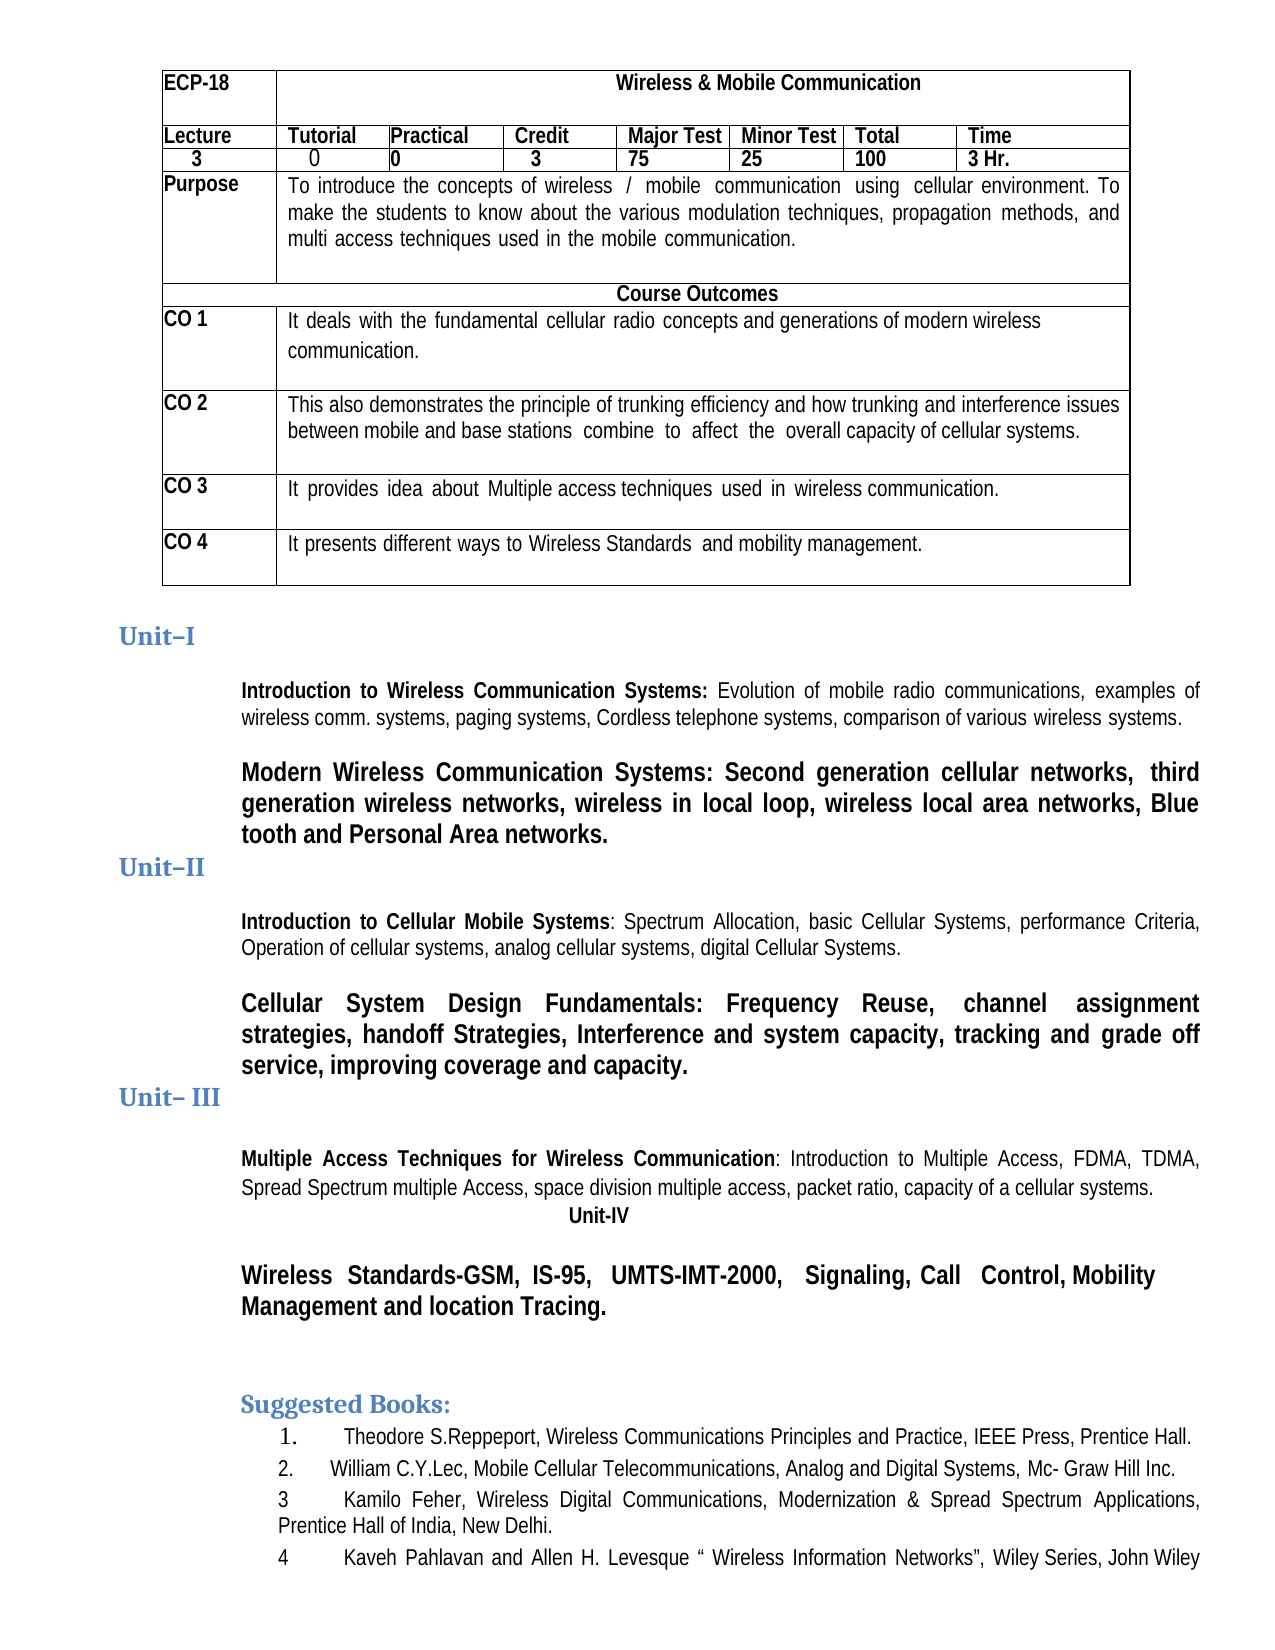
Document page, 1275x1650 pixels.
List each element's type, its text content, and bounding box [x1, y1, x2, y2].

table_cell 0 [277, 149, 389, 171]
table_cell This also demonstrates the principle of trunking efficiency and how trunking and interference issues between mobile and base stations combine to affect the overall capacity of cellular systems. [277, 391, 1129, 473]
text Multiple Access Techniques for Wireless Communication: Introduction to Multiple Access, FDMA, TDMA, Spread Spectrum multiple Access, space division multiple access, packet ratio, capacity of a cellular systems. [241, 1145, 1200, 1200]
text Modern Wireless Communication Systems: Second generation cellular networks, third generation wireless networks, wireless in local loop, wireless local area networks, Blue tooth and Personal Area networks. [241, 756, 1200, 849]
table_cell It provides idea about Multiple access techniques used in wireless communication. [277, 475, 1129, 529]
table_cell Lecture [163, 126, 276, 148]
list 3 Kamilo Feher, Wireless Digital Communications, Modernization & Spread Spectrum Applications, Prentice Hall of India, New Delhi. [278, 1487, 1200, 1539]
list 2. William C.Y.Lec, Mobile Cellular Telecommunications, Analog and Digital Systems, Mc- Graw Hill Inc. [278, 1456, 1200, 1481]
table_header ECP-18 [163, 71, 276, 125]
text Cellular System Design Fundamentals: Frequency Reuse, channel assignment strategies, handoff Strategies, Interference and system capacity, tracking and grade off service, improving coverage and capacity. [241, 987, 1200, 1080]
table_cell It presents different ways to Wireless Standards and mobility management. [277, 530, 1129, 585]
table_cell 3 [504, 149, 616, 171]
subtitle Unit–II [118, 852, 1200, 883]
table_cell Time [957, 126, 1129, 148]
table_cell 0 [390, 149, 503, 171]
table_cell Course Outcomes [163, 284, 1129, 306]
table_cell Credit [504, 126, 616, 148]
table_cell Tutorial [277, 126, 389, 148]
list Theodore S.Reppeport, Wireless Communications Principles and Practice, IEEE Press, Prentice Hall. [279, 1422, 1200, 1450]
text Introduction to Wireless Communication Systems: Evolution of mobile radio communications, examples of wireless comm. systems, paging systems, Cordless telephone systems, comparison of various wireless systems. [241, 677, 1200, 730]
table_cell To introduce the concepts of wireless / mobile communication using cellular environment. To make the students to know about the various modulation techniques, propagation methods, and multi access techniques used in the mobile communication. [277, 172, 1129, 283]
table_cell Minor Test [730, 126, 843, 148]
table_cell Purpose [163, 172, 276, 283]
text Unit-IV [241, 1202, 1200, 1228]
text Wireless Standards-GSM, IS-95, UMTS-IMT-2000, Signaling, Call Control, Mobility [203, 1259, 1200, 1290]
table_cell CO 4 [163, 530, 276, 585]
table_cell Practical [390, 126, 503, 148]
table_header Wireless & Mobile Communication [277, 71, 1129, 125]
table_cell CO 2 [163, 391, 276, 473]
text Introduction to Cellular Mobile Systems: Spectrum Allocation, basic Cellular Systems, performance Criteria, Operation of cellular systems, analog cellular systems, digital Cellular Systems. [241, 908, 1200, 961]
subtitle Unit– III [118, 1082, 1200, 1113]
table_cell 3 [163, 149, 276, 171]
table_cell Total [844, 126, 956, 148]
subtitle Suggested Books: [241, 1389, 1200, 1421]
table_cell It deals with the fundamental cellular radio concepts and generations of modern wireless communication. [277, 307, 1129, 390]
subtitle Unit–I [118, 621, 1197, 652]
text Management and location Tracing. [203, 1290, 1200, 1321]
table_cell 25 [730, 149, 843, 171]
table_cell CO 1 [163, 307, 276, 390]
table_cell Major Test [617, 126, 729, 148]
table_cell 3 Hr. [957, 149, 1129, 171]
table_cell 100 [844, 149, 956, 171]
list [278, 1545, 1200, 1571]
table_cell 75 [617, 149, 729, 171]
table_cell CO 3 [163, 475, 276, 529]
